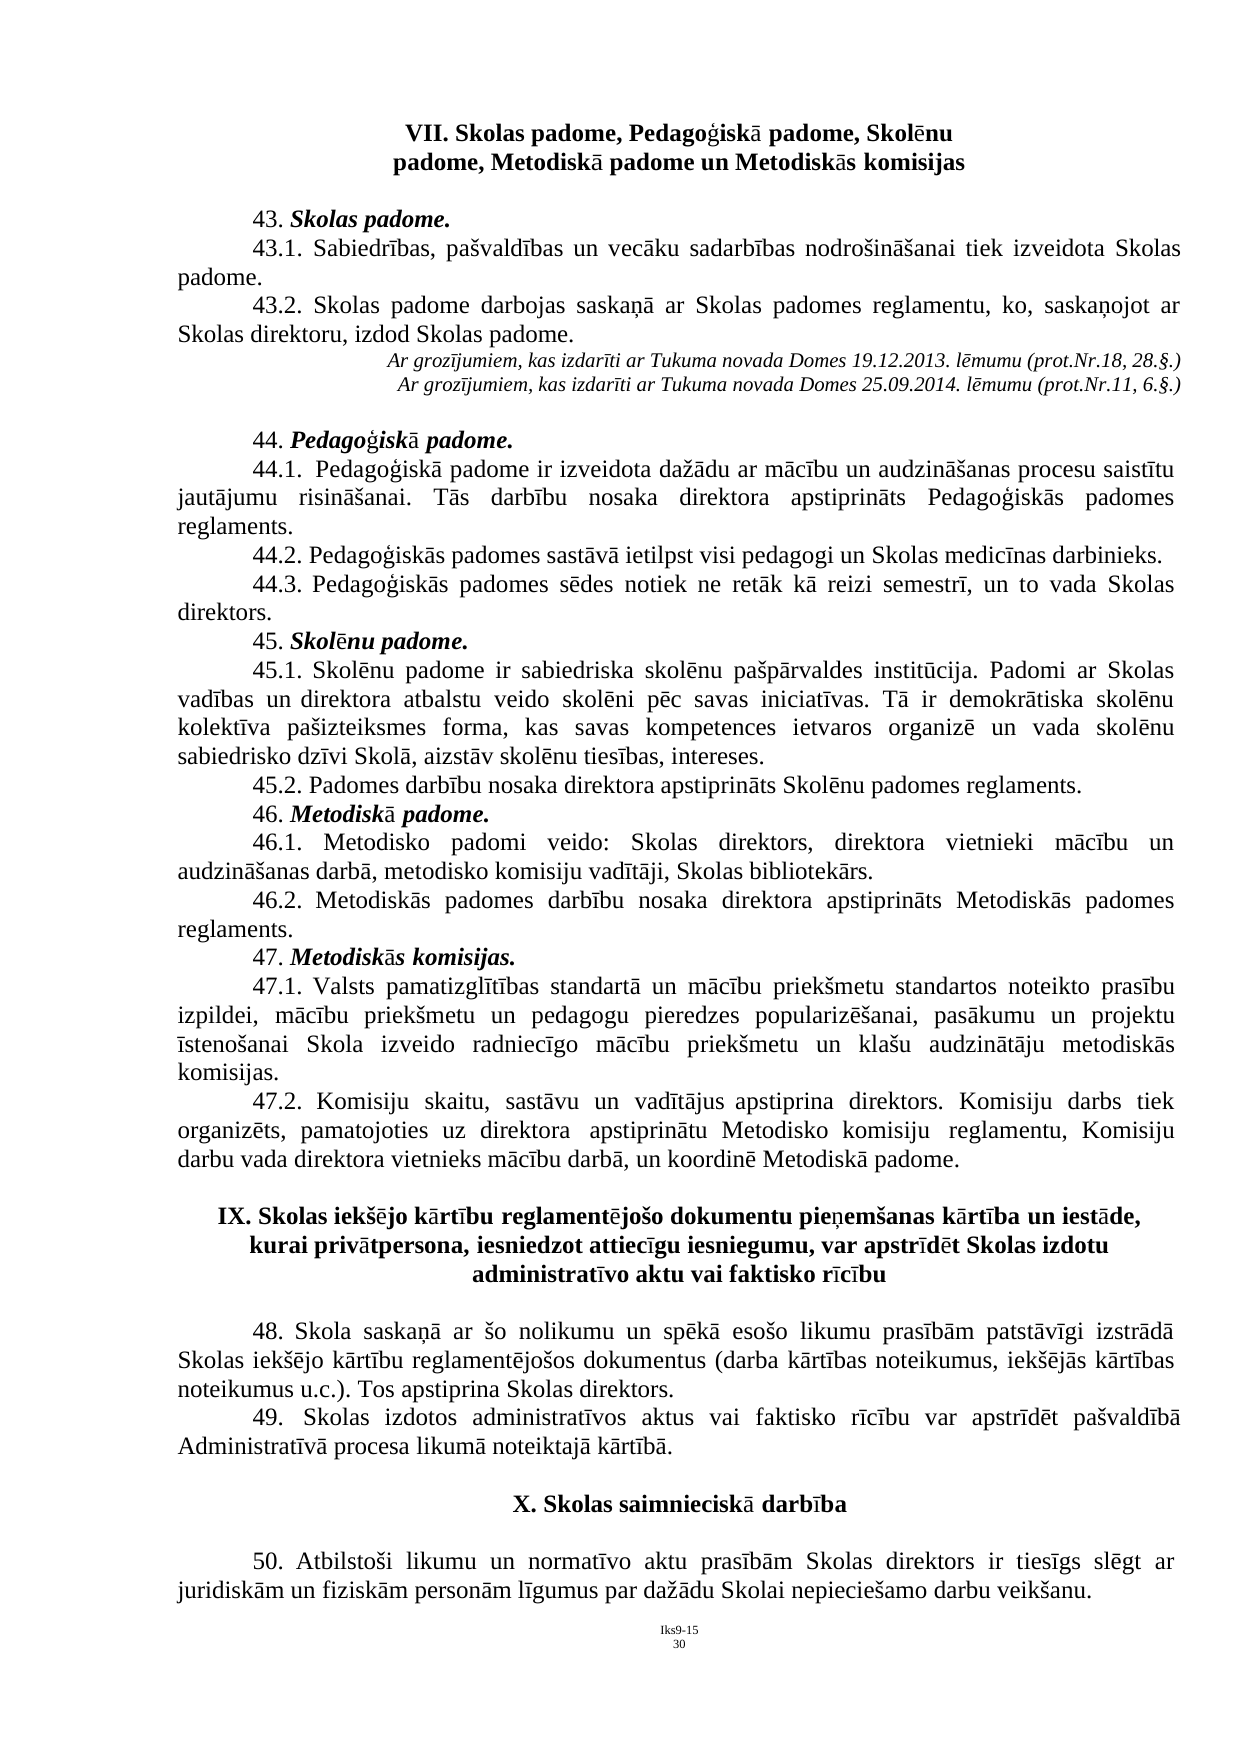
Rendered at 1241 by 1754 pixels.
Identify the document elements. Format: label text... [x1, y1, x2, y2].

text X. Skolas saimnieciskā darbība [177, 1489, 1182, 1517]
text Ar grozījumiem, kas izdarīti ar Tukuma novada Domes 25.09.2014. lēmumu (prot.Nr.11, 6.§.) [177, 372, 1181, 396]
text 43. Skolas padome. [177, 204, 1181, 233]
text 47. Metodiskās komisijas. [177, 942, 1181, 971]
text 44. Pedagoģiskā padome. [177, 425, 1181, 454]
text 49. Skolas izdotos administratīvos aktus vai faktisko rīcību var apstrīdēt pašvaldībā Administratīvā procesa likumā noteiktajā kārtībā. [177, 1402, 1181, 1460]
text 43.2. Skolas padome darbojas saskaņā ar Skolas padomes reglamentu, ko, saskaņojot ar Skolas direktoru, izdod Skolas padome. [177, 291, 1181, 348]
text Ar grozījumiem, kas izdarīti ar Tukuma novada Domes 19.12.2013. lēmumu (prot.Nr.18, 28.§.) [177, 348, 1181, 372]
text 44.2. Pedagoģiskās padomes sastāvā ietilpst visi pedagogi un Skolas medicīnas darbinieks. [177, 540, 1174, 569]
text 46. Metodiskā padome. [177, 799, 1181, 827]
text 45.1. Skolēnu padome ir sabiedriska skolēnu pašpārvaldes institūcija. Padomi ar Skolas vadības un direktora atbalstu veido skolēni pēc savas iniciatīvas. Tā ir demokrātiska skolēnu kolektīva pašizteiksmes forma, kas savas kompetences ietvaros organizē un vada skolēnu sabiedrisko dzīvi Skolā, aizstāv skolēnu tiesības, intereses. [177, 655, 1175, 770]
text 44.3. Pedagoģiskās padomes sēdes notiek ne retāk kā reizi semestrī, un to vada Skolas direktors. [177, 569, 1175, 626]
text 46.2. Metodiskās padomes darbību nosaka direktora apstiprināts Metodiskās padomes reglaments. [177, 885, 1174, 942]
text VII. Skolas padome, Pedagoģiskā padome, Skolēnu padome, Metodiskā padome un Metodiskās komisijas [364, 118, 994, 176]
text 45.2. Padomes darbību nosaka direktora apstiprināts Skolēnu padomes reglaments. [177, 770, 1181, 799]
text IX. Skolas iekšējo kārtību reglamentējošo dokumentu pieņemšanas kārtība un iestāde, kurai privātpersona, iesniedzot attiecīgu iesniegumu, var apstrīdēt Skolas izdotu administratīvo aktu vai faktisko rīcību [212, 1201, 1146, 1287]
text 50. Atbilstoši likumu un normatīvo aktu prasībām Skolas direktors ir tiesīgs slēgt ar juridiskām un fiziskām personām līgumus par dažādu Skolai nepieciešamo darbu veikšanu. [177, 1546, 1174, 1604]
text 47.1. Valsts pamatizglītības standartā un mācību priekšmetu standartos noteikto prasību izpildei, mācību priekšmetu un pedagogu pieredzes popularizēšanai, pasākumu un projektu īstenošanai Skola izveido radniecīgo mācību priekšmetu un klašu audzinātāju metodiskās komisijas. [177, 971, 1175, 1086]
text 48. Skola saskaņā ar šo nolikumu un spēkā esošo likumu prasībām patstāvīgi izstrādā Skolas iekšējo kārtību reglamentējošos dokumentus (darba kārtības noteikumus, iekšējās kārtības noteikumus u.c.). Tos apstiprina Skolas direktors. [177, 1316, 1174, 1402]
text 46.1. Metodisko padomi veido: Skolas direktors, direktora vietnieki mācību un audzināšanas darbā, metodisko komisiju vadītāji, Skolas bibliotekārs. [177, 827, 1174, 885]
text 45. Skolēnu padome. [177, 626, 1181, 655]
text 44.1. Pedagoģiskā padome ir izveidota dažādu ar mācību un audzināšanas procesu saistītu jautājumu risināšanai. Tās darbību nosaka direktora apstiprināts Pedagoģiskās padomes reglaments. [177, 454, 1174, 540]
text 47.2. Komisiju skaitu, sastāvu un vadītājus apstiprina direktors. Komisiju darbs tiek organizēts, pamatojoties uz direktora apstiprinātu Metodisko komisiju reglamentu, Komisiju darbu vada direktora vietnieks mācību darbā, un koordinē Metodiskā padome. [177, 1086, 1175, 1172]
text 43.1. Sabiedrības, pašvaldības un vecāku sadarbības nodrošināšanai tiek izveidota Skolas padome. [177, 233, 1181, 291]
